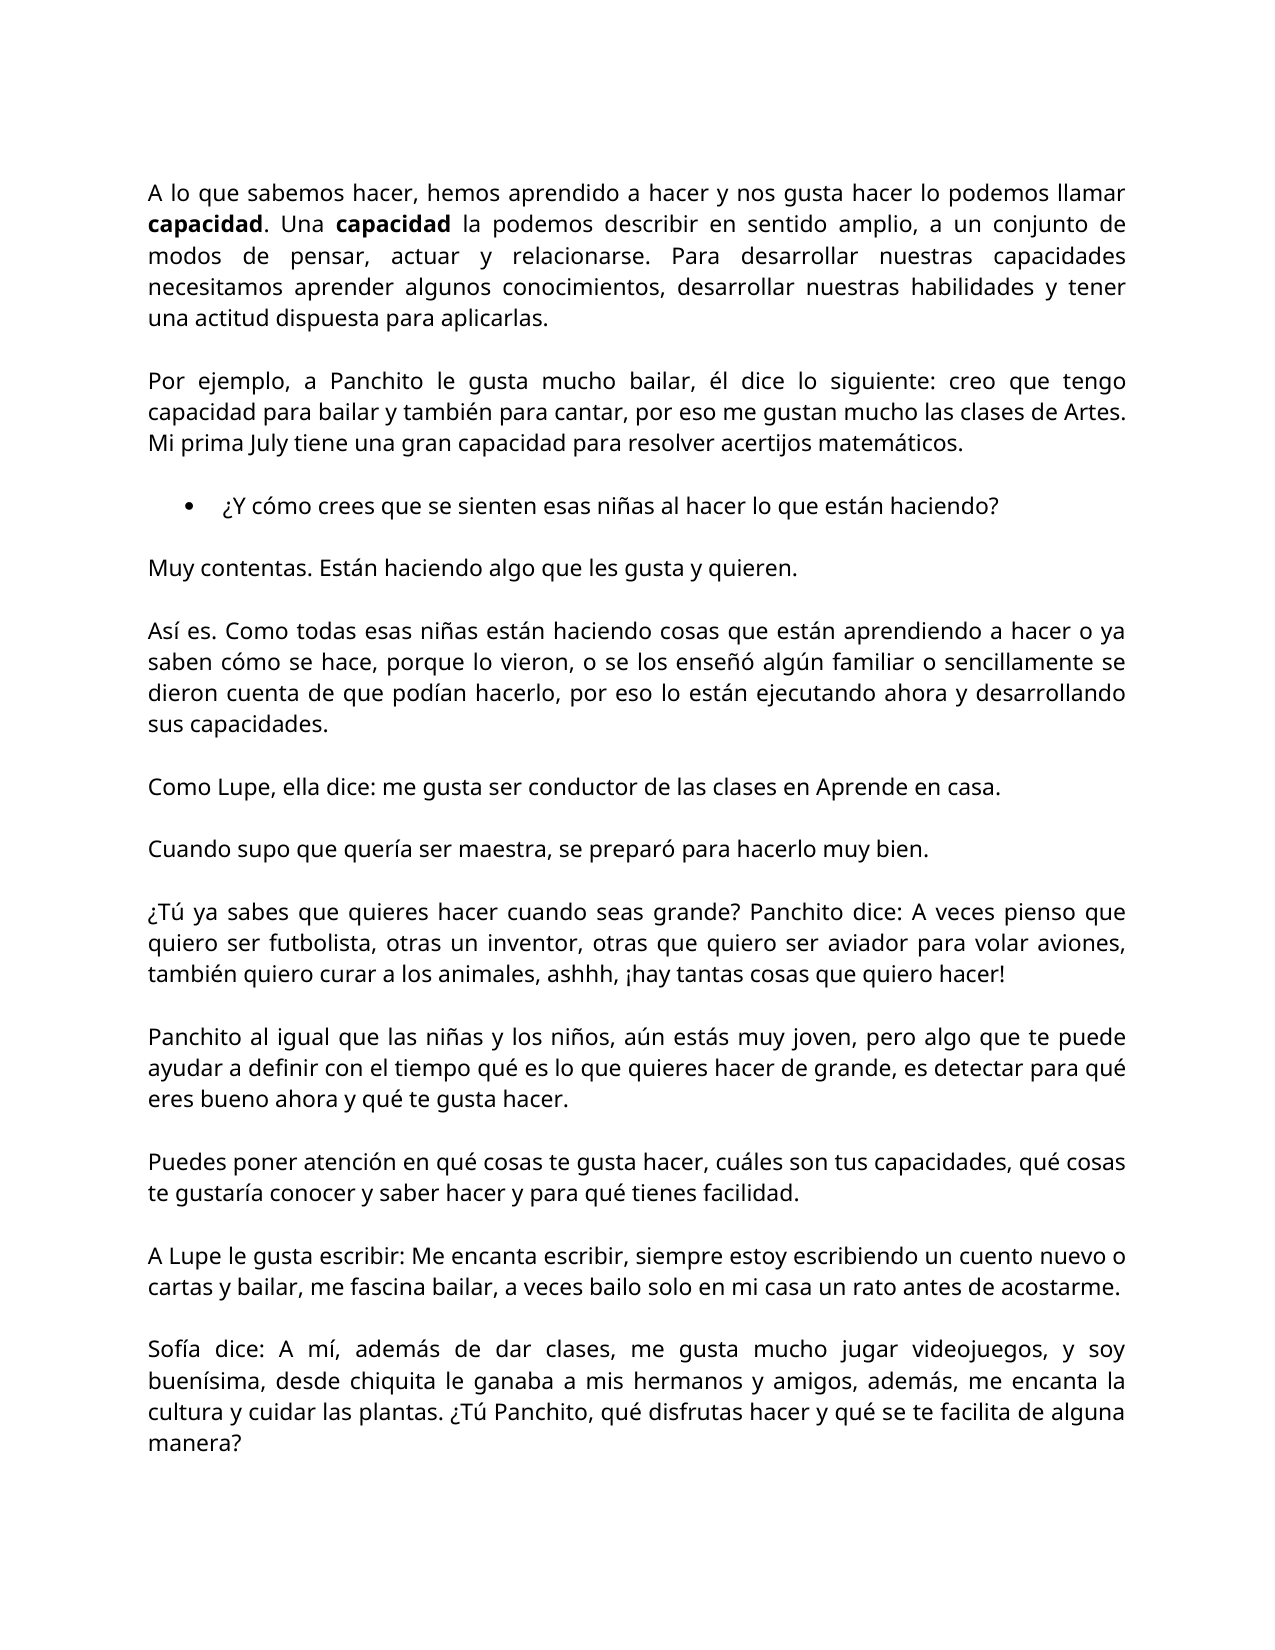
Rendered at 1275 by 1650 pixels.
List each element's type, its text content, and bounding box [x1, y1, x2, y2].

text A Lupe le gusta escribir: Me encanta escribir, siempre estoy escribiendo un cuento nuevo o cartas y bailar, me fascina bailar, a veces bailo solo en mi casa un rato antes de acostarme. [148, 1240, 1127, 1302]
text Sofía dice: A mí, además de dar clases, me gusta mucho jugar videojuegos, y soy buenísima, desde chiquita le ganaba a mis hermanos y amigos, además, me encanta la cultura y cuidar las plantas. ¿Tú Panchito, qué disfrutas hacer y qué se te facilita de alguna manera? [148, 1333, 1127, 1458]
text Cuando supo que quería ser maestra, se preparó para hacerlo muy bien. [148, 833, 1127, 865]
text Por ejemplo, a Panchito le gusta mucho bailar, él dice lo siguiente: creo que tengo capacidad para bailar y también para cantar, por eso me gustan mucho las clases de Artes. Mi prima July tiene una gran capacidad para resolver acertijos matemáticos. [148, 365, 1127, 458]
text Puedes poner atención en qué cosas te gusta hacer, cuáles son tus capacidades, qué cosas te gustaría conocer y saber hacer y para qué tienes facilidad. [148, 1146, 1127, 1208]
text Muy contentas. Están haciendo algo que les gusta y quieren. [148, 552, 1127, 583]
list ¿Y cómo crees que se sienten esas niñas al hacer lo que están haciendo? [185, 490, 1127, 521]
text ¿Tú ya sabes que quieres hacer cuando seas grande? Panchito dice: A veces pienso que quiero ser futbolista, otras un inventor, otras que quiero ser aviador para volar aviones, también quiero curar a los animales, ashhh, ¡hay tantas cosas que quiero hacer! [148, 896, 1127, 990]
text A lo que sabemos hacer, hemos aprendido a hacer y nos gusta hacer lo podemos llamar capacidad. Una capacidad la podemos describir en sentido amplio, a un conjunto de modos de pensar, actuar y relacionarse. Para desarrollar nuestras capacidades necesitamos aprender algunos conocimientos, desarrollar nuestras habilidades y tener una actitud dispuesta para aplicarlas. [148, 177, 1127, 333]
text Como Lupe, ella dice: me gusta ser conductor de las clases en Aprende en casa. [148, 771, 1127, 802]
text Panchito al igual que las niñas y los niños, aún estás muy joven, pero algo que te puede ayudar a definir con el tiempo qué es lo que quieres hacer de grande, es detectar para qué eres bueno ahora y qué te gusta hacer. [148, 1021, 1127, 1115]
text Así es. Como todas esas niñas están haciendo cosas que están aprendiendo a hacer o ya saben cómo se hace, porque lo vieron, o se los enseñó algún familiar o sencillamente se dieron cuenta de que podían hacerlo, por eso lo están ejecutando ahora y desarrollando sus capacidades. [148, 615, 1127, 740]
